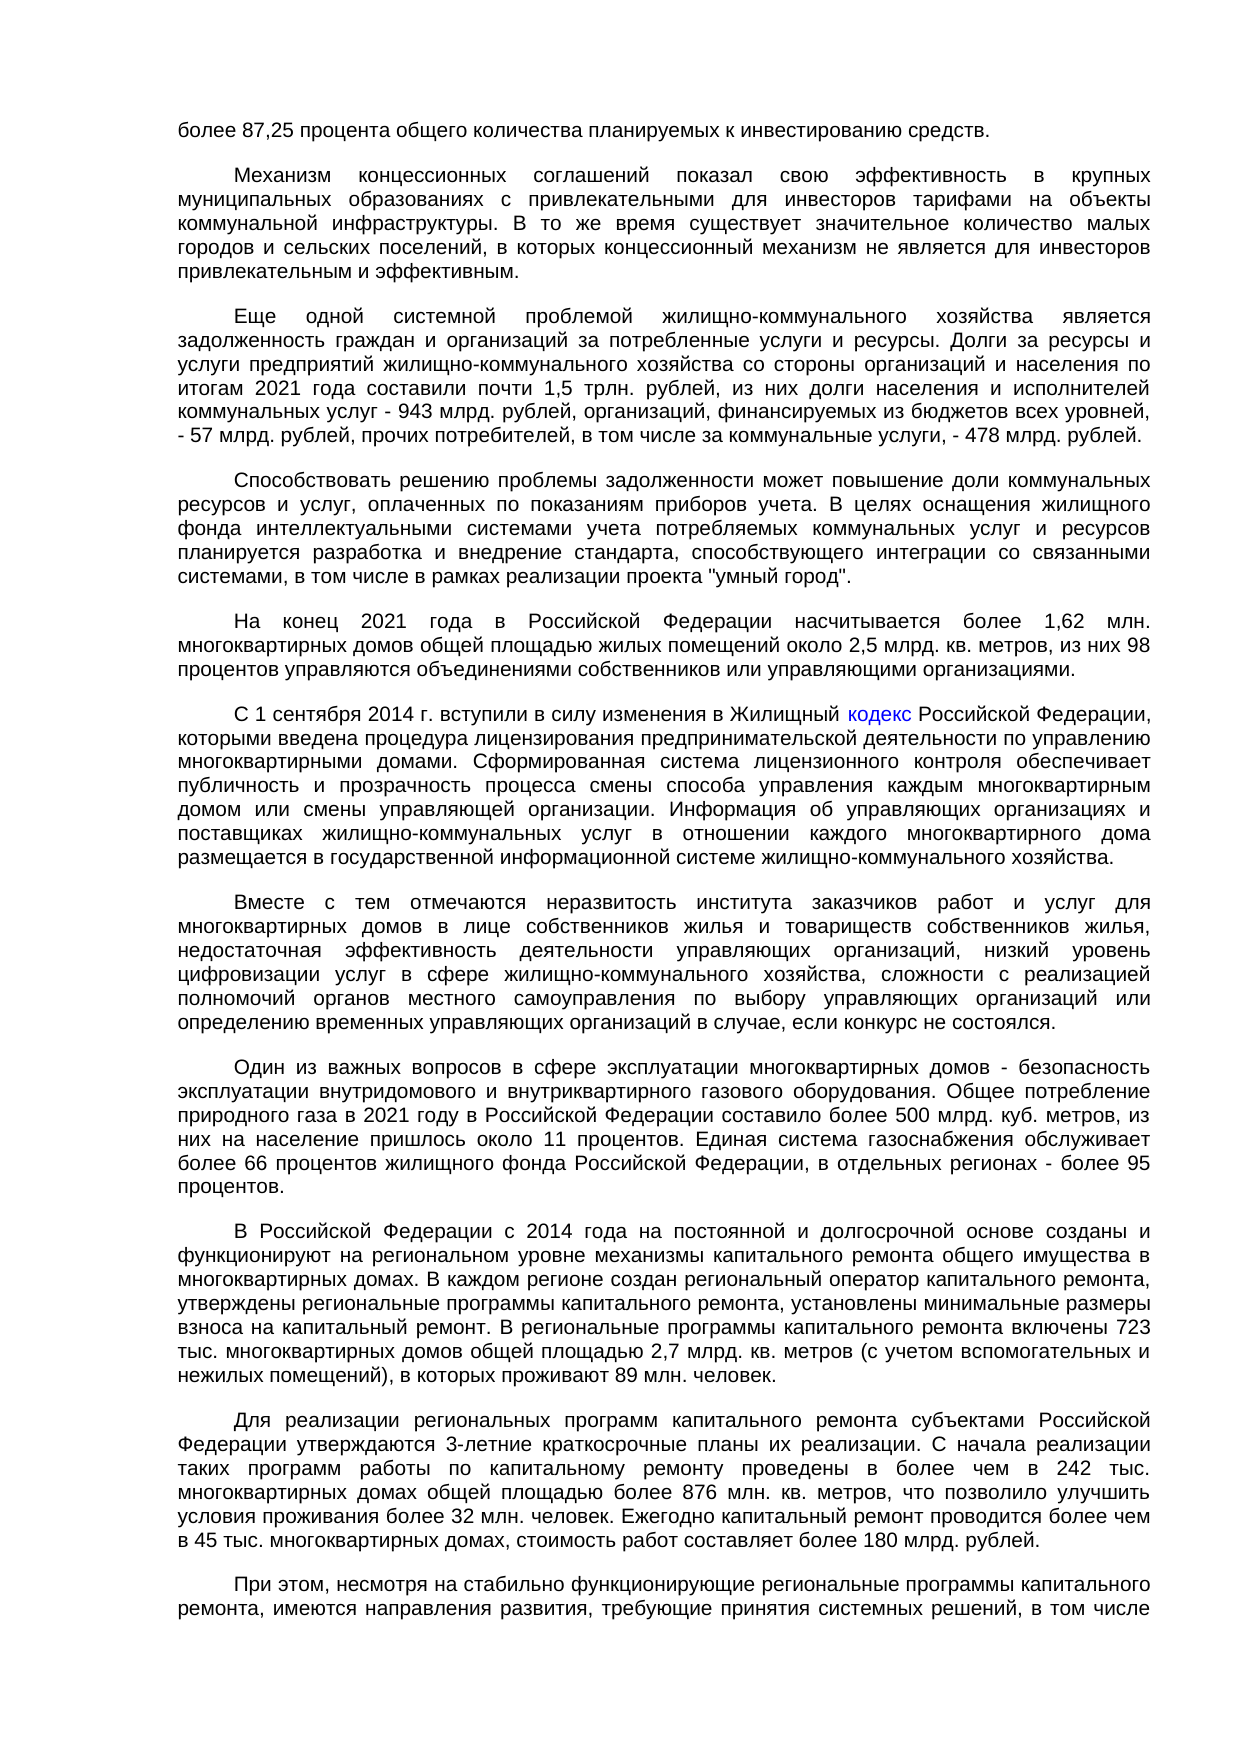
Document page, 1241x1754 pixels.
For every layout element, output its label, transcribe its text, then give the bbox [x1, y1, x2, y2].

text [177, 118, 1152, 142]
text Еще одной системной проблемой жилищно-коммунального хозяйства является задолженность граждан и организаций за потребленные услуги и ресурсы. Долги за ресурсы и услуги предприятий жилищно-коммунального хозяйства со стороны организаций и населения по итогам 2021 года составили почти 1,5 трлн. рублей, из них долги населения и исполнителей коммунальных услуг - 943 млрд. рублей, организаций, финансируемых из бюджетов всех уровней, - 57 млрд. рублей, прочих потребителей, в том числе за коммунальные услуги, - 478 млрд. рублей. [177, 303, 1152, 447]
text Один из важных вопросов в сфере эксплуатации многоквартирных домов - безопасность эксплуатации внутридомового и внутриквартирного газового оборудования. Общее потребление природного газа в 2021 году в Российской Федерации составило более 500 млрд. куб. метров, из них на население пришлось около 11 процентов. Единая система газоснабжения обслуживает более 66 процентов жилищного фонда Российской Федерации, в отдельных регионах - более 95 процентов. [177, 1054, 1152, 1198]
text Механизм концессионных соглашений показал свою эффективность в крупных муниципальных образованиях с привлекательными для инвесторов тарифами на объекты коммунальной инфраструктуры. В то же время существует значительное количество малых городов и сельских поселений, в которых концессионный механизм не является для инвесторов привлекательным и эффективным. [177, 163, 1152, 283]
text Вместе с тем отмечаются неразвитость института заказчиков работ и услуг для многоквартирных домов в лице собственников жилья и товариществ собственников жилья, недостаточная эффективность деятельности управляющих организаций, низкий уровень цифровизации услуг в сфере жилищно-коммунального хозяйства, сложности с реализацией полномочий органов местного самоуправления по выбору управляющих организаций или определению временных управляющих организаций в случае, если конкурс не состоялся. [177, 890, 1152, 1034]
text Способствовать решению проблемы задолженности может повышение доли коммунальных ресурсов и услуг, оплаченных по показаниям приборов учета. В целях оснащения жилищного фонда интеллектуальными системами учета потребляемых коммунальных услуг и ресурсов планируется разработка и внедрение стандарта, способствующего интеграции со связанными системами, в том числе в рамках реализации проекта "умный город". [177, 468, 1152, 588]
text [177, 1572, 1152, 1620]
text На конец 2021 года в Российской Федерации насчитывается более 1,62 млн. многоквартирных домов общей площадью жилых помещений около 2,5 млрд. кв. метров, из них 98 процентов управляются объединениями собственников или управляющими организациями. [177, 609, 1152, 681]
text Для реализации региональных программ капитального ремонта субъектами Российской Федерации утверждаются 3-летние краткосрочные планы их реализации. С начала реализации таких программ работы по капитальному ремонту проведены в более чем в 242 тыс. многоквартирных домах общей площадью более 876 млн. кв. метров, что позволило улучшить условия проживания более 32 млн. человек. Ежегодно капитальный ремонт проводится более чем в 45 тыс. многоквартирных домах, стоимость работ составляет более 180 млрд. рублей. [177, 1408, 1152, 1551]
text С 1 сентября 2014 г. вступили в силу изменения в Жилищный кодекс Российской Федерации, которыми введена процедура лицензирования предпринимательской деятельности по управлению многоквартирными домами. Сформированная система лицензионного контроля обеспечивает публичность и прозрачность процесса смены способа управления каждым многоквартирным домом или смены управляющей организации. Информация об управляющих организациях и поставщиках жилищно-коммунальных услуг в отношении каждого многоквартирного дома размещается в государственной информационной системе жилищно-коммунального хозяйства. [177, 701, 1152, 869]
text В Российской Федерации с 2014 года на постоянной и долгосрочной основе созданы и функционируют на региональном уровне механизмы капитального ремонта общего имущества в многоквартирных домах. В каждом регионе создан региональный оператор капитального ремонта, утверждены региональные программы капитального ремонта, установлены минимальные размеры взноса на капитальный ремонт. В региональные программы капитального ремонта включены 723 тыс. многоквартирных домов общей площадью 2,7 млрд. кв. метров (с учетом вспомогательных и нежилых помещений), в которых проживают 89 млн. человек. [177, 1219, 1152, 1387]
